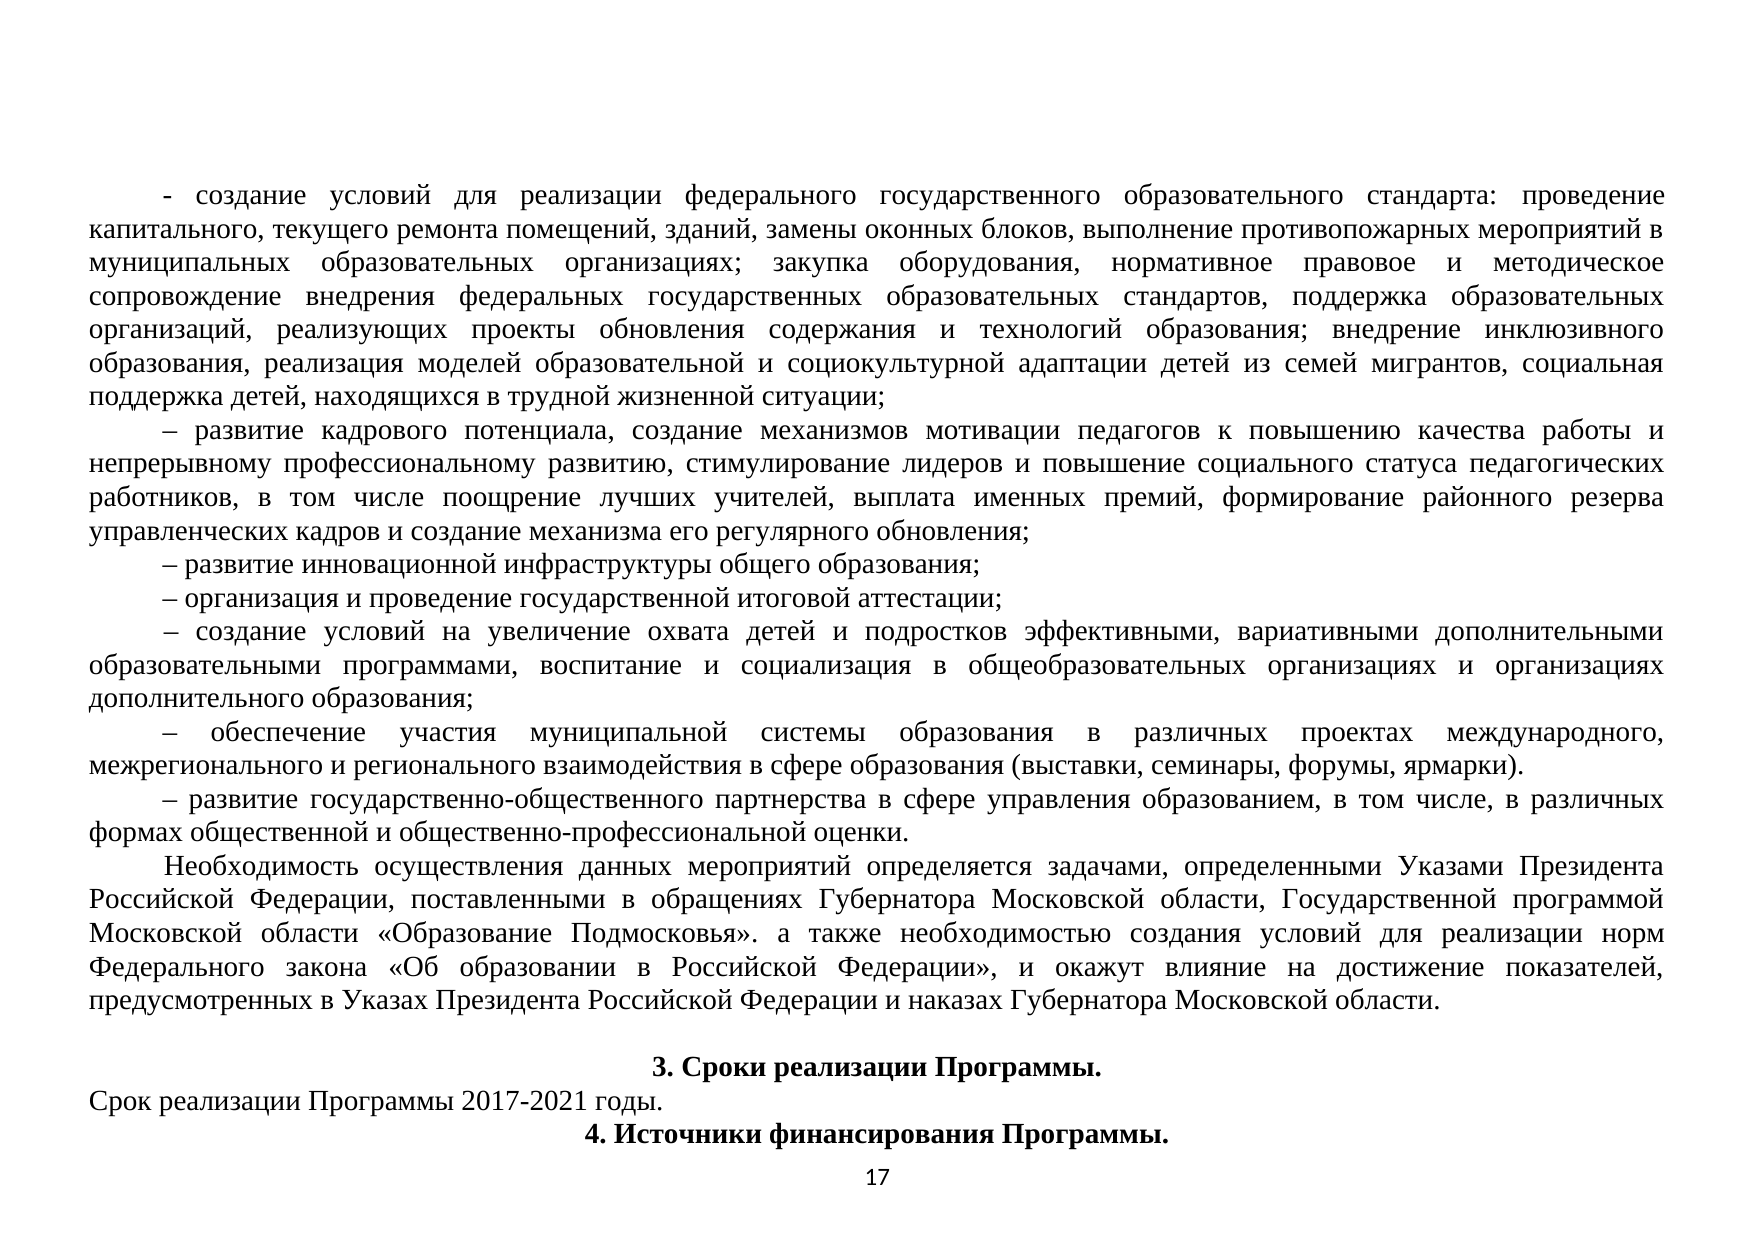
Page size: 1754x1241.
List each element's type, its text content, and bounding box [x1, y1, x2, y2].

text 4. Источники финансирования Программы. [89, 1116, 1665, 1150]
text – обеспечение участия муниципальной системы образования в различных проектах международного, межрегионального и регионального взаимодействия в сфере образования (выставки, семинары, форумы, ярмарки). [89, 714, 1665, 781]
text Необходимость осуществления данных мероприятий определяется задачами, определенными Указами Президента Российской Федерации, поставленными в обращениях Губернатора Московской области, Государственной программой Московской области «Образование Подмосковья». а также необходимостью создания условий для реализации норм Федерального закона «Об образовании в Российской Федерации», и окажут влияние на достижение показателей, предусмотренных в Указах Президента Российской Федерации и наказах Губернатора Московской области. [89, 848, 1665, 1016]
text 3. Сроки реализации Программы. [89, 1049, 1665, 1083]
text - создание условий для реализации федерального государственного образовательного стандарта: проведение капитального, текущего ремонта помещений, зданий, замены оконных блоков, выполнение противопожарных мероприятий в муниципальных образовательных организациях; закупка оборудования, нормативное правовое и методическое сопровождение внедрения федеральных государственных образовательных стандартов, поддержка образовательных организаций, реализующих проекты обновления содержания и технологий образования; внедрение инклюзивного образования, реализация моделей образовательной и социокультурной адаптации детей из семей мигрантов, социальная поддержка детей, находящихся в трудной жизненной ситуации; [89, 177, 1665, 412]
text – развитие инновационной инфраструктуры общего образования; [89, 546, 1665, 580]
text – организация и проведение государственной итоговой аттестации; [89, 580, 1665, 613]
text – развитие государственно-общественного партнерства в сфере управления образованием, в том числе, в различных формах общественной и общественно-профессиональной оценки. [89, 781, 1665, 848]
text Срок реализации Программы 2017-2021 годы. [89, 1083, 1665, 1116]
text – развитие кадрового потенциала, создание механизмов мотивации педагогов к повышению качества работы и непрерывному профессиональному развитию, стимулирование лидеров и повышение социального статуса педагогических работников, в том числе поощрение лучших учителей, выплата именных премий, формирование районного резерва управленческих кадров и создание механизма его регулярного обновления; [89, 412, 1665, 546]
text – создание условий на увеличение охвата детей и подростков эффективными, вариативными дополнительными образовательными программами, воспитание и социализация в общеобразовательных организациях и организациях дополнительного образования; [89, 613, 1665, 714]
